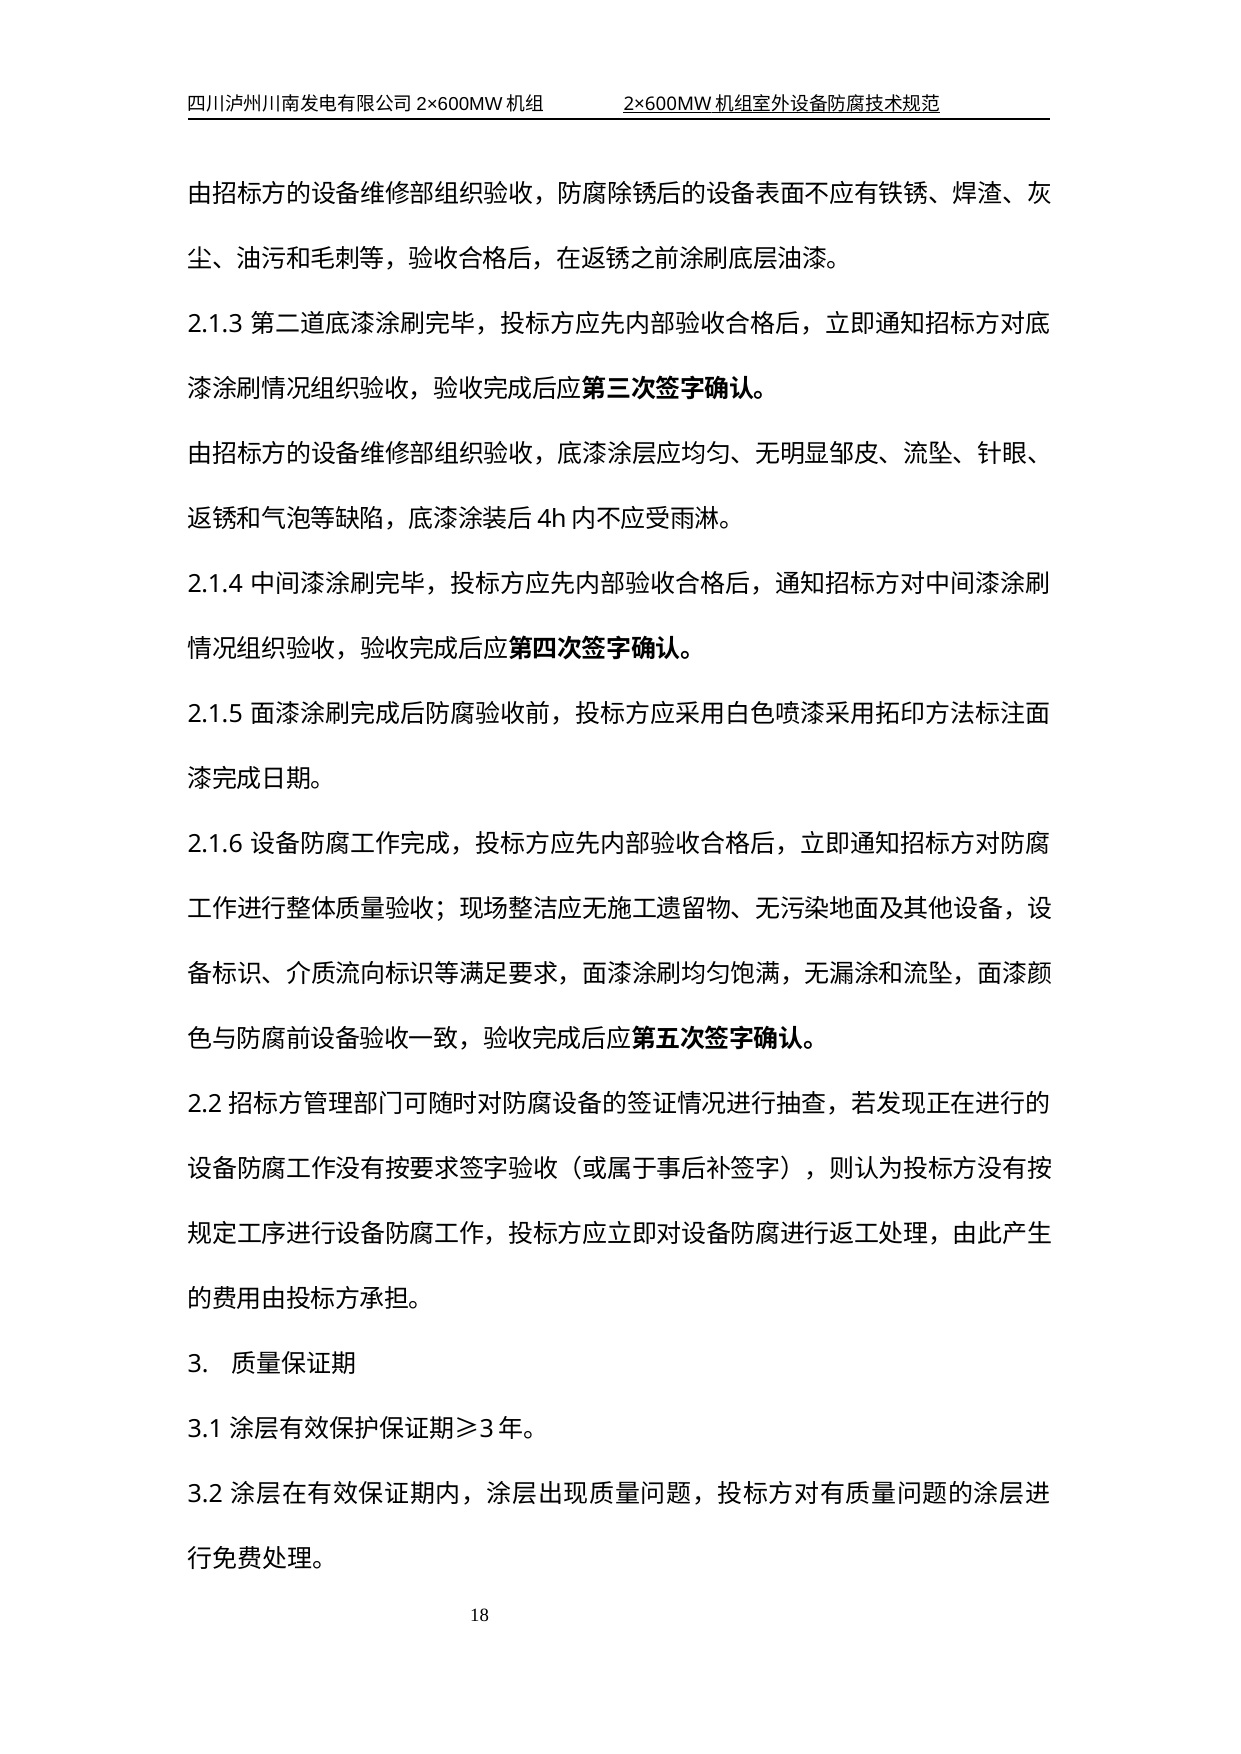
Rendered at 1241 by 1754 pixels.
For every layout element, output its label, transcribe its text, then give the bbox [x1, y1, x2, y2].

text 3.1 涂层有效保护保证期≥3年。 [187, 1394, 1053, 1459]
text 2.2 招标方管理部门可随时对防腐设备的签证情况进行抽查，若发现正在进行的设备防腐工作没有按要求签字验收（或属于事后补签字），则认为投标方没有按规定工序进行设备防腐工作，投标方应立即对设备防腐进行返工处理，由此产生的费用由投标方承担。 [187, 1069, 1053, 1329]
text 3.2 涂层在有效保证期内，涂层出现质量问题，投标方对有质量问题的涂层进行免费处理。 [187, 1459, 1053, 1589]
text 2.1.3 第二道底漆涂刷完毕，投标方应先内部验收合格后，立即通知招标方对底漆涂刷情况组织验收，验收完成后应第三次签字确认。 [187, 289, 1053, 419]
text 2.1.4 中间漆涂刷完毕，投标方应先内部验收合格后，通知招标方对中间漆涂刷情况组织验收，验收完成后应第四次签字确认。 [187, 549, 1053, 679]
text 2.1.6 设备防腐工作完成，投标方应先内部验收合格后，立即通知招标方对防腐工作进行整体质量验收；现场整洁应无施工遗留物、无污染地面及其他设备，设备标识、介质流向标识等满足要求，面漆涂刷均匀饱满，无漏涂和流坠，面漆颜色与防腐前设备验收一致，验收完成后应第五次签字确认。 [187, 809, 1053, 1069]
text 由招标方的设备维修部组织验收，防腐除锈后的设备表面不应有铁锈、焊渣、灰尘、油污和毛刺等，验收合格后，在返锈之前涂刷底层油漆。 [187, 159, 1053, 289]
text 2.1.5 面漆涂刷完成后防腐验收前，投标方应采用白色喷漆采用拓印方法标注面漆完成日期。 [187, 679, 1053, 809]
text 由招标方的设备维修部组织验收，底漆涂层应均匀、无明显邹皮、流坠、针眼、返锈和气泡等缺陷，底漆涂装后4h内不应受雨淋。 [187, 419, 1053, 549]
list 质量保证期 [187, 1329, 1053, 1394]
